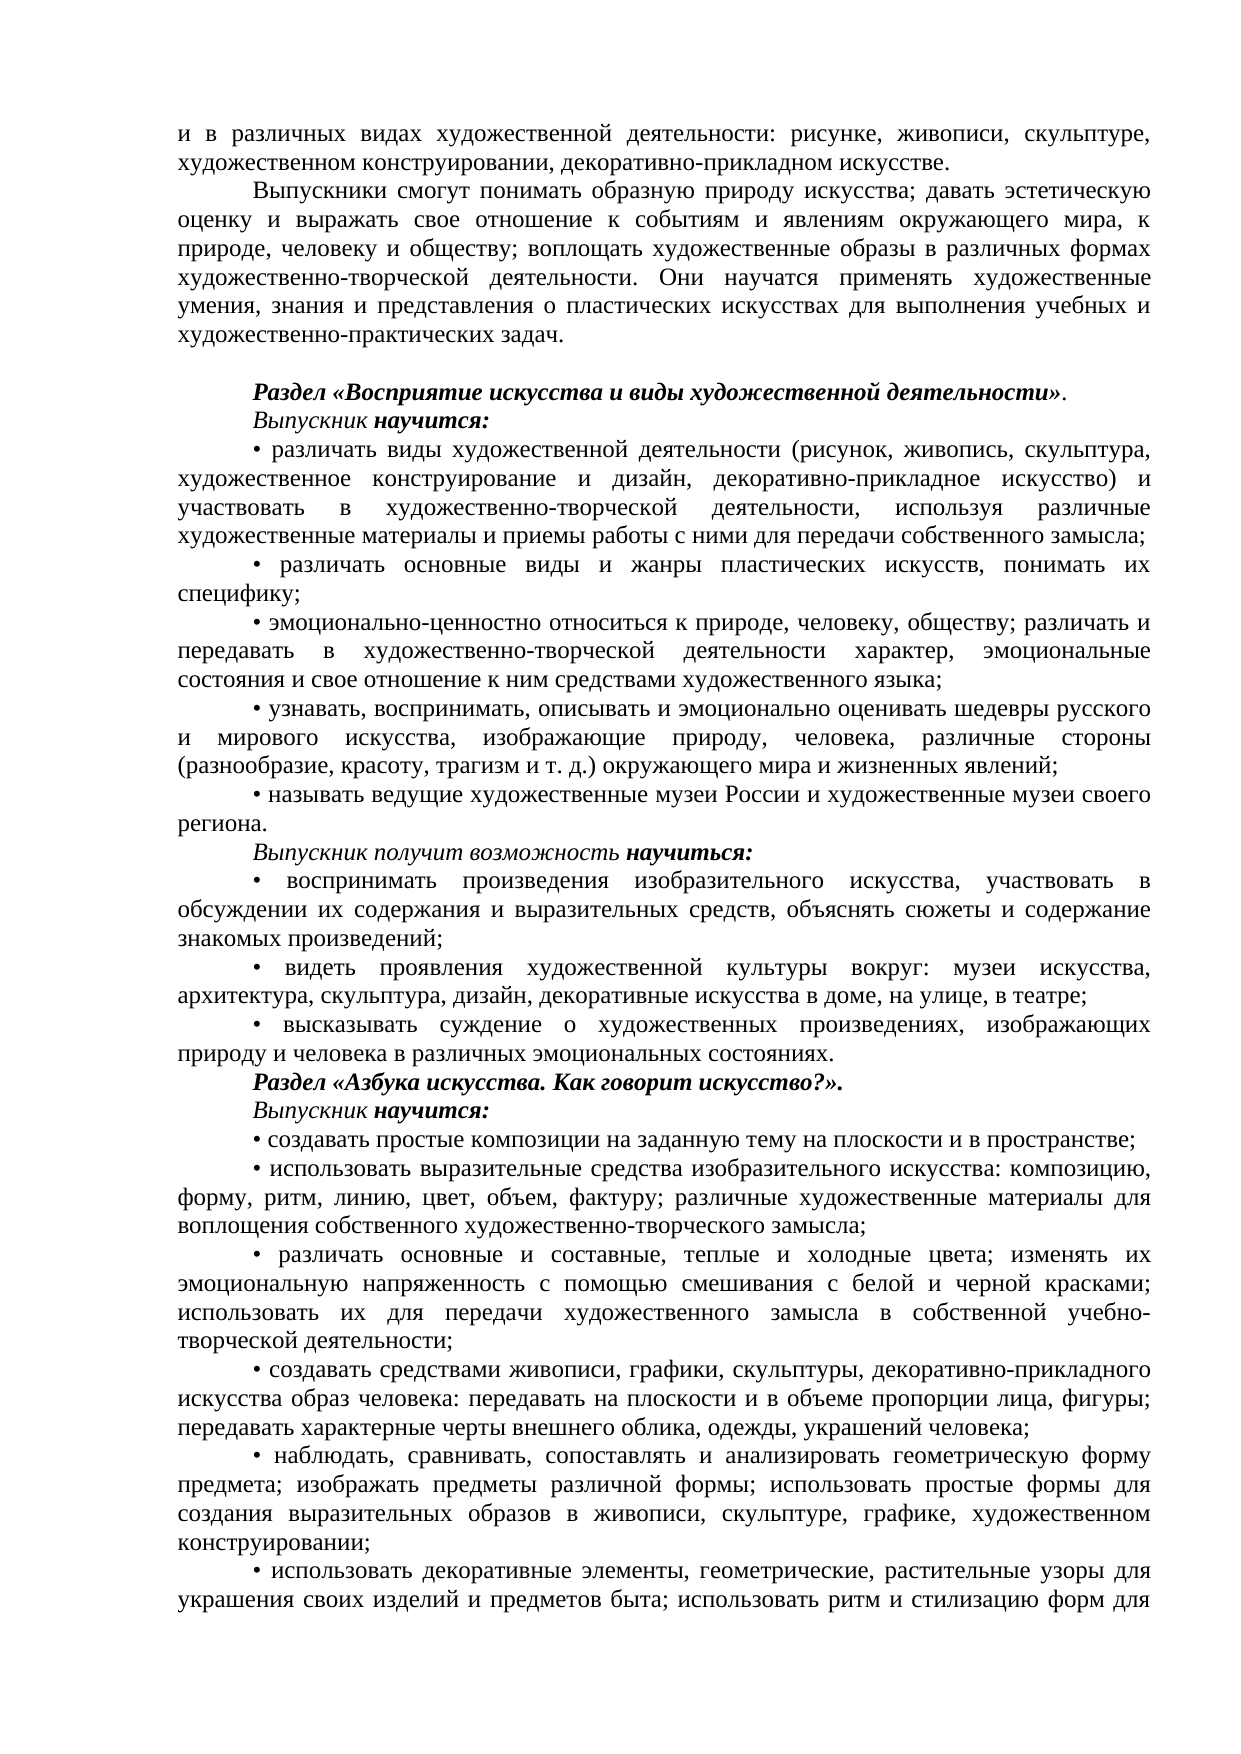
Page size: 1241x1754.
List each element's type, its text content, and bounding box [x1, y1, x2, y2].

text • различать виды художественной деятельности (рисунок, живопись, скульптура, художественное конструирование и дизайн, декоративно-прикладное искусство) и участвовать в художественно-творческой деятельности, используя различные художественные материалы и приемы работы с ними для передачи собственного замысла; [177, 434, 1152, 549]
text • узнавать, воспринимать, описывать и эмоционально оценивать шедевры русского и мирового искусства, изображающие природу, человека, различные стороны (разнообразие, красоту, трагизм и т. д.) окружающего мира и жизненных явлений; [177, 693, 1152, 779]
text • использовать выразительные средства изобразительного искусства: композицию, форму, ритм, линию, цвет, объем, фактуру; различные художественные материалы для воплощения собственного художественно-творческого замысла; [177, 1153, 1152, 1239]
text • высказывать суждение о художественных произведениях, изображающих природу и человека в различных эмоциональных состояниях. [177, 1009, 1152, 1067]
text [177, 1556, 1152, 1613]
text • воспринимать произведения изобразительного искусства, участвовать в обсуждении их содержания и выразительных средств, объяснять сюжеты и содержание знакомых произведений; [177, 866, 1152, 952]
text • различать основные виды и жанры пластических искусств, понимать их специфику; [177, 549, 1152, 607]
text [177, 118, 1152, 176]
text Выпускник научится: [177, 1096, 1152, 1124]
text Выпускник научится: [177, 406, 1152, 434]
text Выпускники смогут понимать образную природу искусства; давать эстетическую оценку и выражать свое отношение к событиям и явлениям окружающего мира, к природе, человеку и обществу; воплощать художественные образы в различных формах художественно-творческой деятельности. Они научатся применять художественные умения, знания и представления о пластических искусствах для выполнения учебных и художественно-практических задач. [177, 176, 1152, 348]
text • наблюдать, сравнивать, сопоставлять и анализировать геометрическую форму предмета; изображать предметы различной формы; использовать простые формы для создания выразительных образов в живописи, скульптуре, графике, художественном конструировании; [177, 1441, 1152, 1556]
text Выпускник получит возможность научиться: [177, 837, 1152, 866]
text • создавать средствами живописи, графики, скульптуры, декоративно-прикладного искусства образ человека: передавать на плоскости и в объеме пропорции лица, фигуры; передавать характерные черты внешнего облика, одежды, украшений человека; [177, 1354, 1152, 1441]
text • создавать простые композиции на заданную тему на плоскости и в пространстве; [177, 1124, 1152, 1153]
text • различать основные и составные, теплые и холодные цвета; изменять их эмоциональную напряженность с помощью смешивания с белой и черной красками; использовать их для передачи художественного замысла в собственной учебно-творческой деятельности; [177, 1239, 1152, 1354]
text • эмоционально-ценностно относиться к природе, человеку, обществу; различать и передавать в художественно-творческой деятельности характер, эмоциональные состояния и свое отношение к ним средствами художественного языка; [177, 607, 1152, 693]
text • видеть проявления художественной культуры вокруг: музеи искусства, архитектура, скульптура, дизайн, декоративные искусства в доме, на улице, в театре; [177, 952, 1152, 1009]
text • называть ведущие художественные музеи России и художественные музеи своего региона. [177, 779, 1152, 837]
text Раздел «Азбука искусства. Как говорит искусство?». [177, 1067, 1152, 1096]
text Раздел «Восприятие искусства и виды художественной деятельности». [177, 377, 1152, 406]
